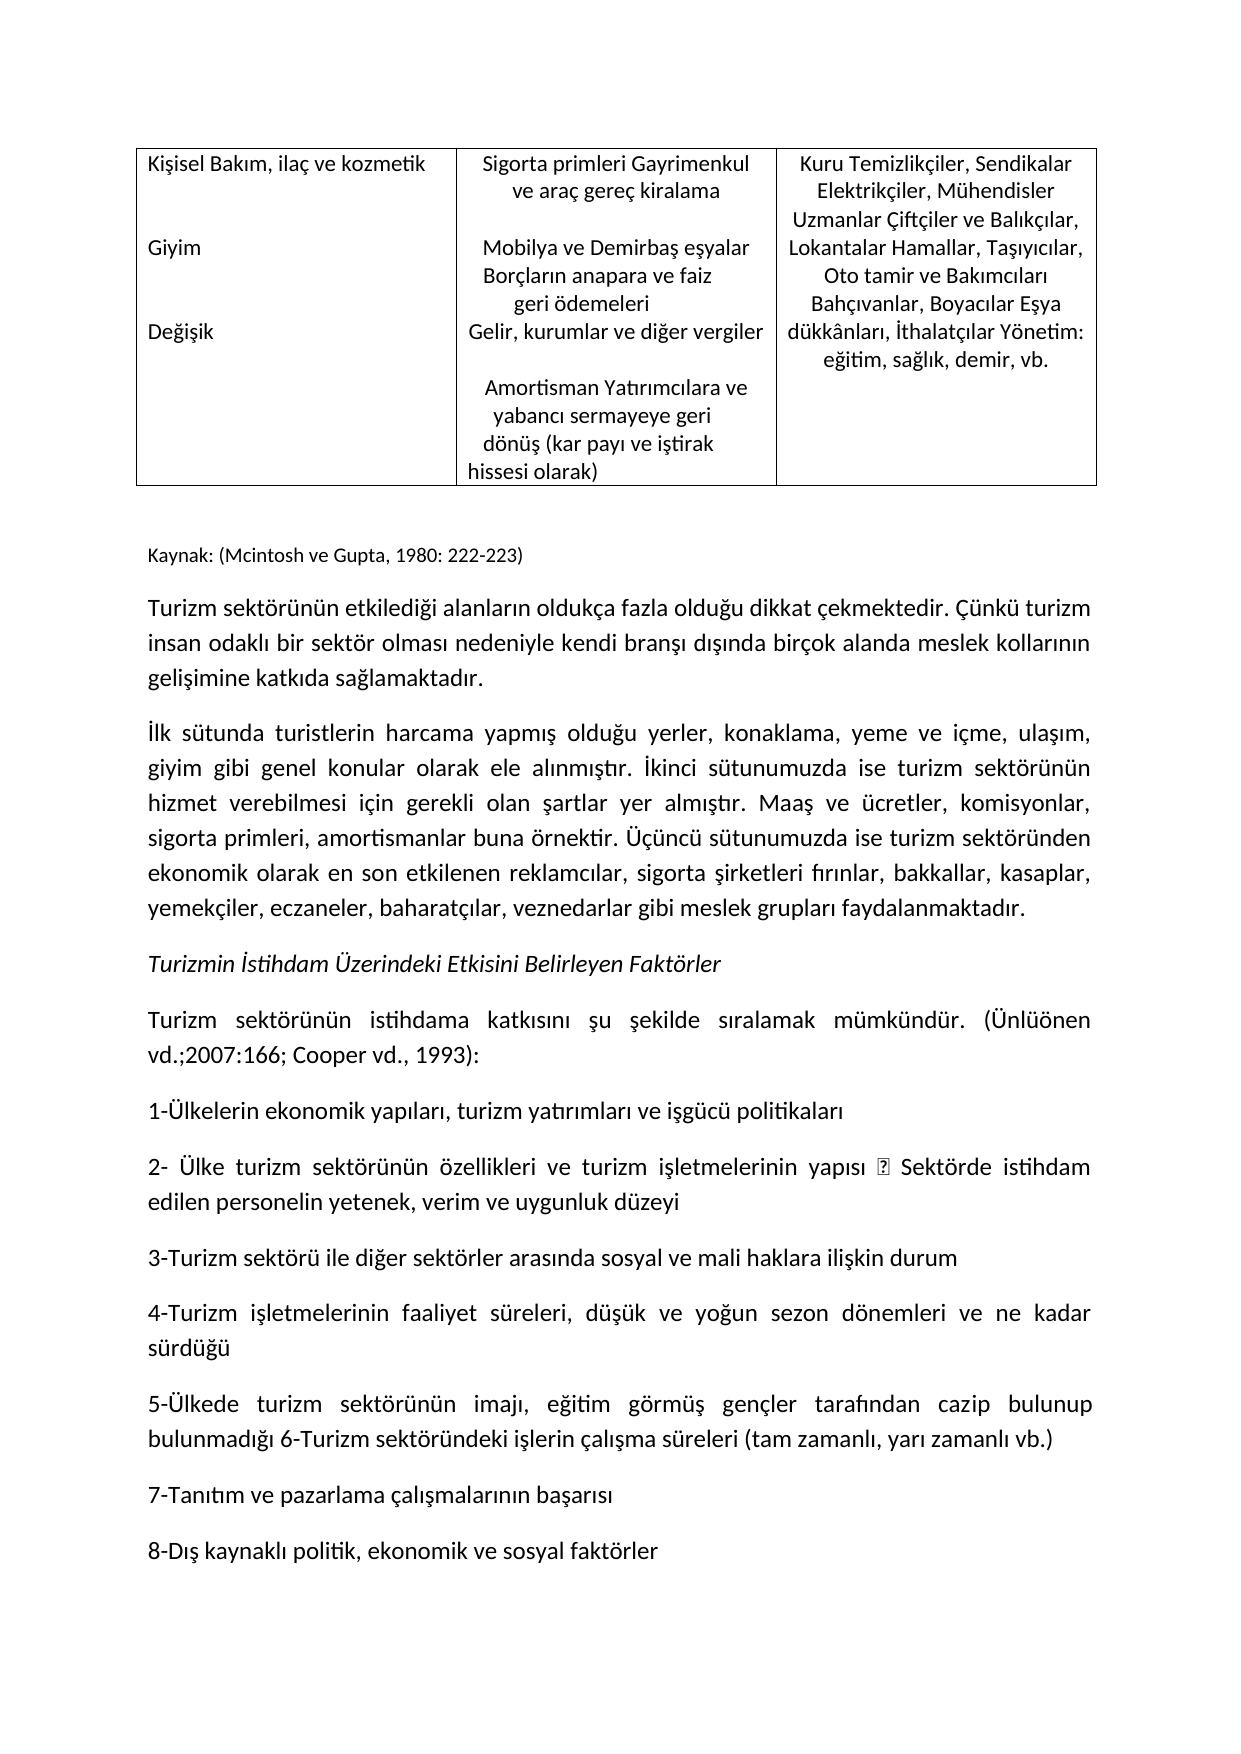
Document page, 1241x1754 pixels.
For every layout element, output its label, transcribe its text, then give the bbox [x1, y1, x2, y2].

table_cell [457, 149, 776, 485]
text 1-Ülkelerin ekonomik yapıları, turizm yatırımları ve işgücü politikaları [148, 1095, 1093, 1126]
text 4-Turizm işletmelerinin faaliyet süreleri, düşük ve yoğun sezon dönemleri ve ne kadar sürdüğü [148, 1298, 1093, 1363]
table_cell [137, 149, 456, 485]
text 8-Dış kaynaklı politik, ekonomik ve sosyal faktörler [148, 1535, 1093, 1566]
text Turizm sektörünün istihdama katkısını şu şekilde sıralamak mümkündür. (Ünlüönen vd.;2007:166; Cooper vd., 1993): [148, 1004, 1093, 1070]
text Turizm sektörünün etkilediği alanların oldukça fazla olduğu dikkat çekmektedir. Çünkü turizm insan odaklı bir sektör olması nedeniyle kendi branşı dışında birçok alanda meslek kollarının gelişimine katkıda sağlamaktadır. [148, 592, 1093, 692]
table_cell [777, 149, 1096, 485]
text İlk sütunda turistlerin harcama yapmış olduğu yerler, konaklama, yeme ve içme, ulaşım, giyim gibi genel konular olarak ele alınmıştır. İkinci sütunumuzda ise turizm sektörünün hizmet verebilmesi için gerekli olan şartlar yer almıştır. Maaş ve ücretler, komisyonlar, sigorta primleri, amortismanlar buna örnektir. Üçüncü sütunumuzda ise turizm sektöründen ekonomik olarak en son etkilenen reklamcılar, sigorta şirketleri fırınlar, bakkallar, kasaplar, yemekçiler, eczaneler, baharatçılar, veznedarlar gibi meslek grupları faydalanmaktadır. [148, 718, 1093, 923]
text Kaynak: (Mcintosh ve Gupta, 1980: 222-223) [148, 542, 1093, 567]
text Turizmin İstihdam Üzerindeki Etkisini Belirleyen Faktörler [148, 948, 1093, 979]
text 3-Turizm sektörü ile diğer sektörler arasında sosyal ve mali haklara ilişkin durum [148, 1242, 1093, 1272]
text 5-Ülkede turizm sektörünün imajı, eğitim görmüş gençler tarafından cazip bulunup bulunmadığı 6-Turizm sektöründeki işlerin çalışma süreleri (tam zamanlı, yarı zamanlı vb.) [148, 1388, 1093, 1454]
text 7-Tanıtım ve pazarlama çalışmalarının başarısı [148, 1479, 1093, 1510]
text 2- Ülke turizm sektörünün özellikleri ve turizm işletmelerinin yapısı  Sektörde istihdam edilen personelin yetenek, verim ve uygunluk düzeyi [148, 1151, 1093, 1216]
